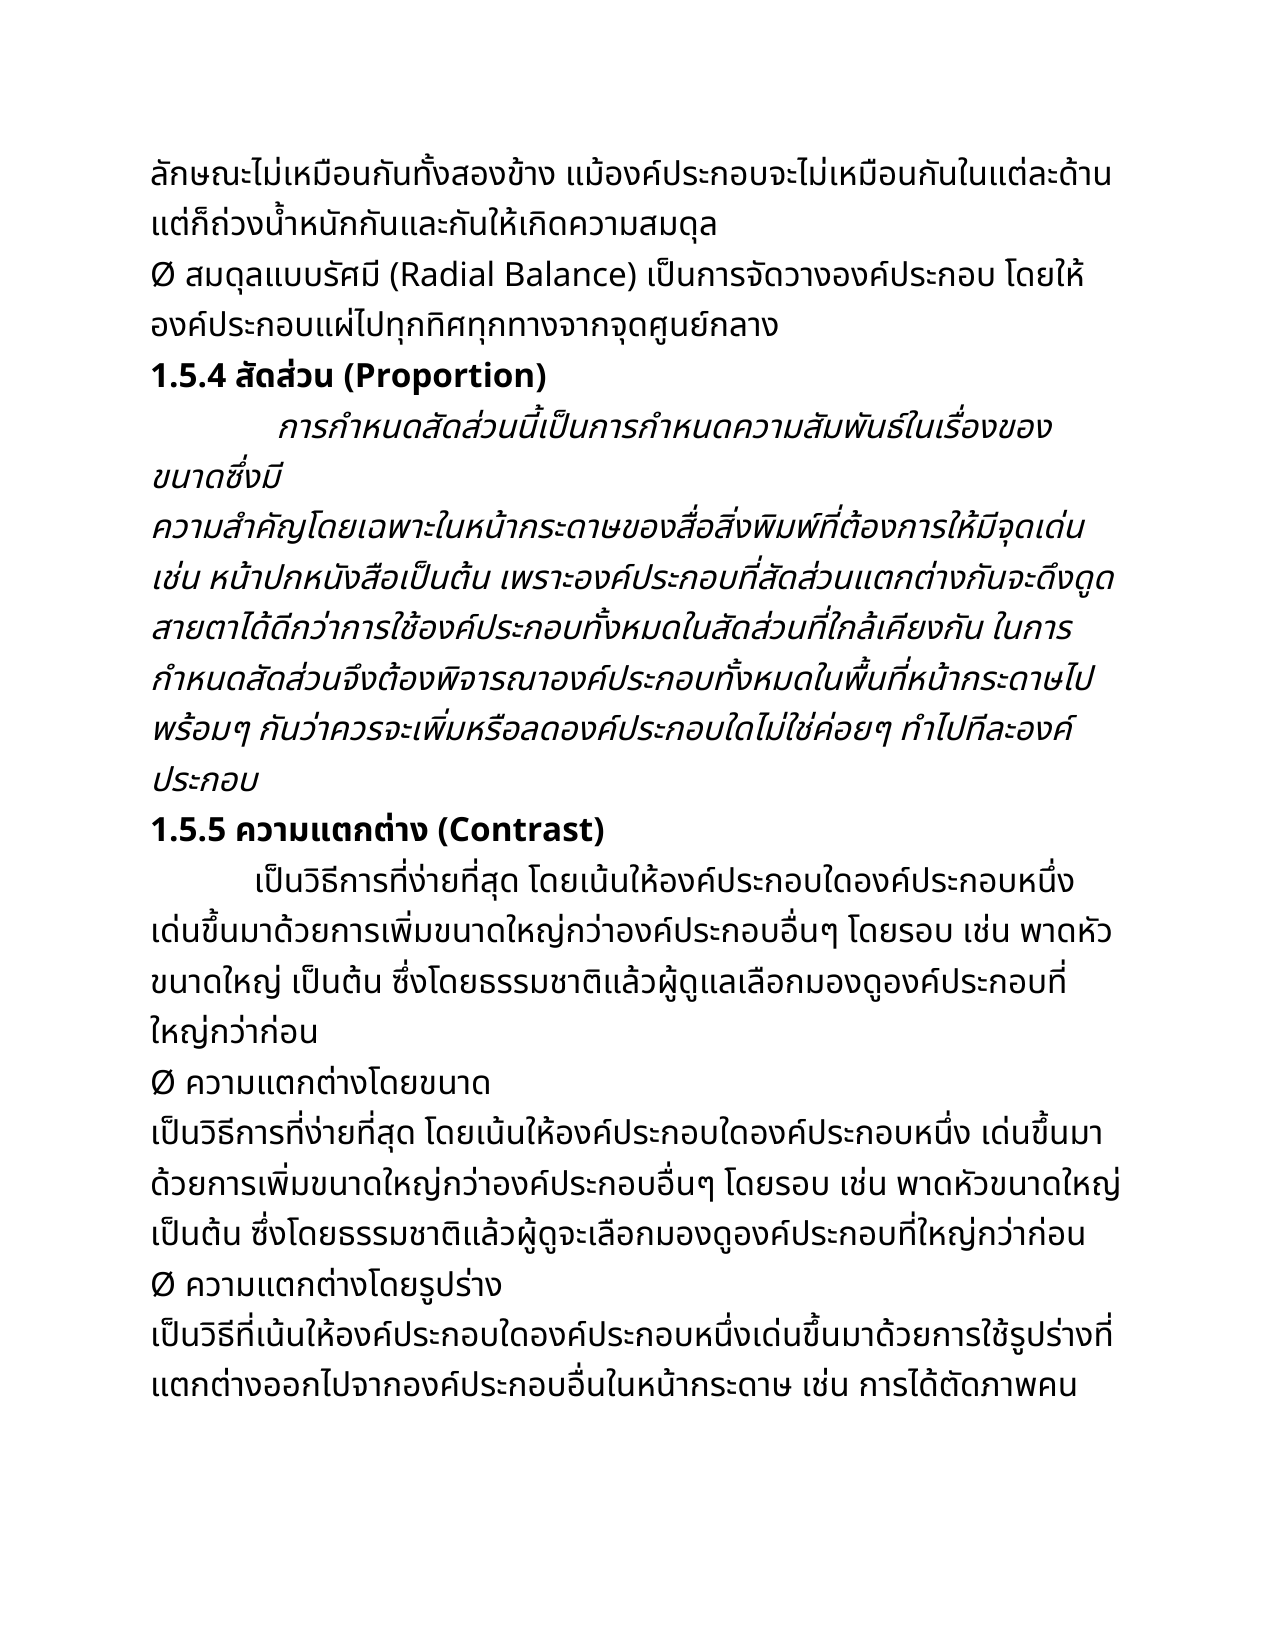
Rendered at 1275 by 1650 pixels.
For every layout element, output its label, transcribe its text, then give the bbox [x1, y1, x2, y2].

text Ø ความแตกต่างโดยรูปร่าง [150, 1260, 1125, 1311]
text 1.5.5 ความแตกต่าง (Contrast) [150, 806, 1125, 857]
text Ø สมดุลแบบรัศมี (Radial Balance) เป็นการจัดวางองค์ประกอบ โดยให้องค์ประกอบแผ่ไปทุกทิศทุกทางจากจุดศูนย์กลาง [150, 251, 1125, 352]
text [150, 150, 1125, 251]
text ความสำคัญโดยเฉพาะในหน้ากระดาษของสื่อสิ่งพิมพ์ที่ต้องการให้มีจุดเด่น เช่น หน้าปกหนังสือเป็นต้น เพราะองค์ประกอบที่สัดส่วนแตกต่างกันจะดึงดูดสายตาได้ดีกว่าการใช้องค์ประกอบทั้งหมดในสัดส่วนที่ใกล้เคียงกัน ในการกำหนดสัดส่วนจึงต้องพิจารณาองค์ประกอบทั้งหมดในพื้นที่หน้ากระดาษไปพร้อมๆ กันว่าควรจะเพิ่มหรือลดองค์ประกอบใดไม่ใช่ค่อยๆ ทำไปทีละองค์ประกอบ [150, 503, 1125, 806]
text Ø ความแตกต่างโดยขนาด [150, 1058, 1125, 1109]
text เป็นวิธีการที่ง่ายที่สุด โดยเน้นให้องค์ประกอบใดองค์ประกอบหนึ่งเด่นขึ้นมาด้วยการเพิ่มขนาดใหญ่กว่าองค์ประกอบอื่นๆ โดยรอบ เช่น พาดหัวขนาดใหญ่ เป็นต้น ซึ่งโดยธรรมชาติแล้วผู้ดูแลเลือกมองดูองค์ประกอบที่ใหญ่กว่าก่อน [150, 857, 1125, 1058]
text การกำหนดสัดส่วนนี้เป็นการกำหนดความสัมพันธ์ในเรื่องของขนาดซึ่งมี [150, 402, 1125, 503]
text เป็นวิธีการที่ง่ายที่สุด โดยเน้นให้องค์ประกอบใดองค์ประกอบหนึ่ง เด่นขึ้นมาด้วยการเพิ่มขนาดใหญ่กว่าองค์ประกอบอื่นๆ โดยรอบ เช่น พาดหัวขนาดใหญ่ เป็นต้น ซึ่งโดยธรรมชาติแล้วผู้ดูจะเลือกมองดูองค์ประกอบที่ใหญ่กว่าก่อน [150, 1109, 1125, 1260]
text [150, 1311, 1125, 1412]
text 1.5.4 สัดส่วน (Proportion) [150, 352, 1125, 402]
